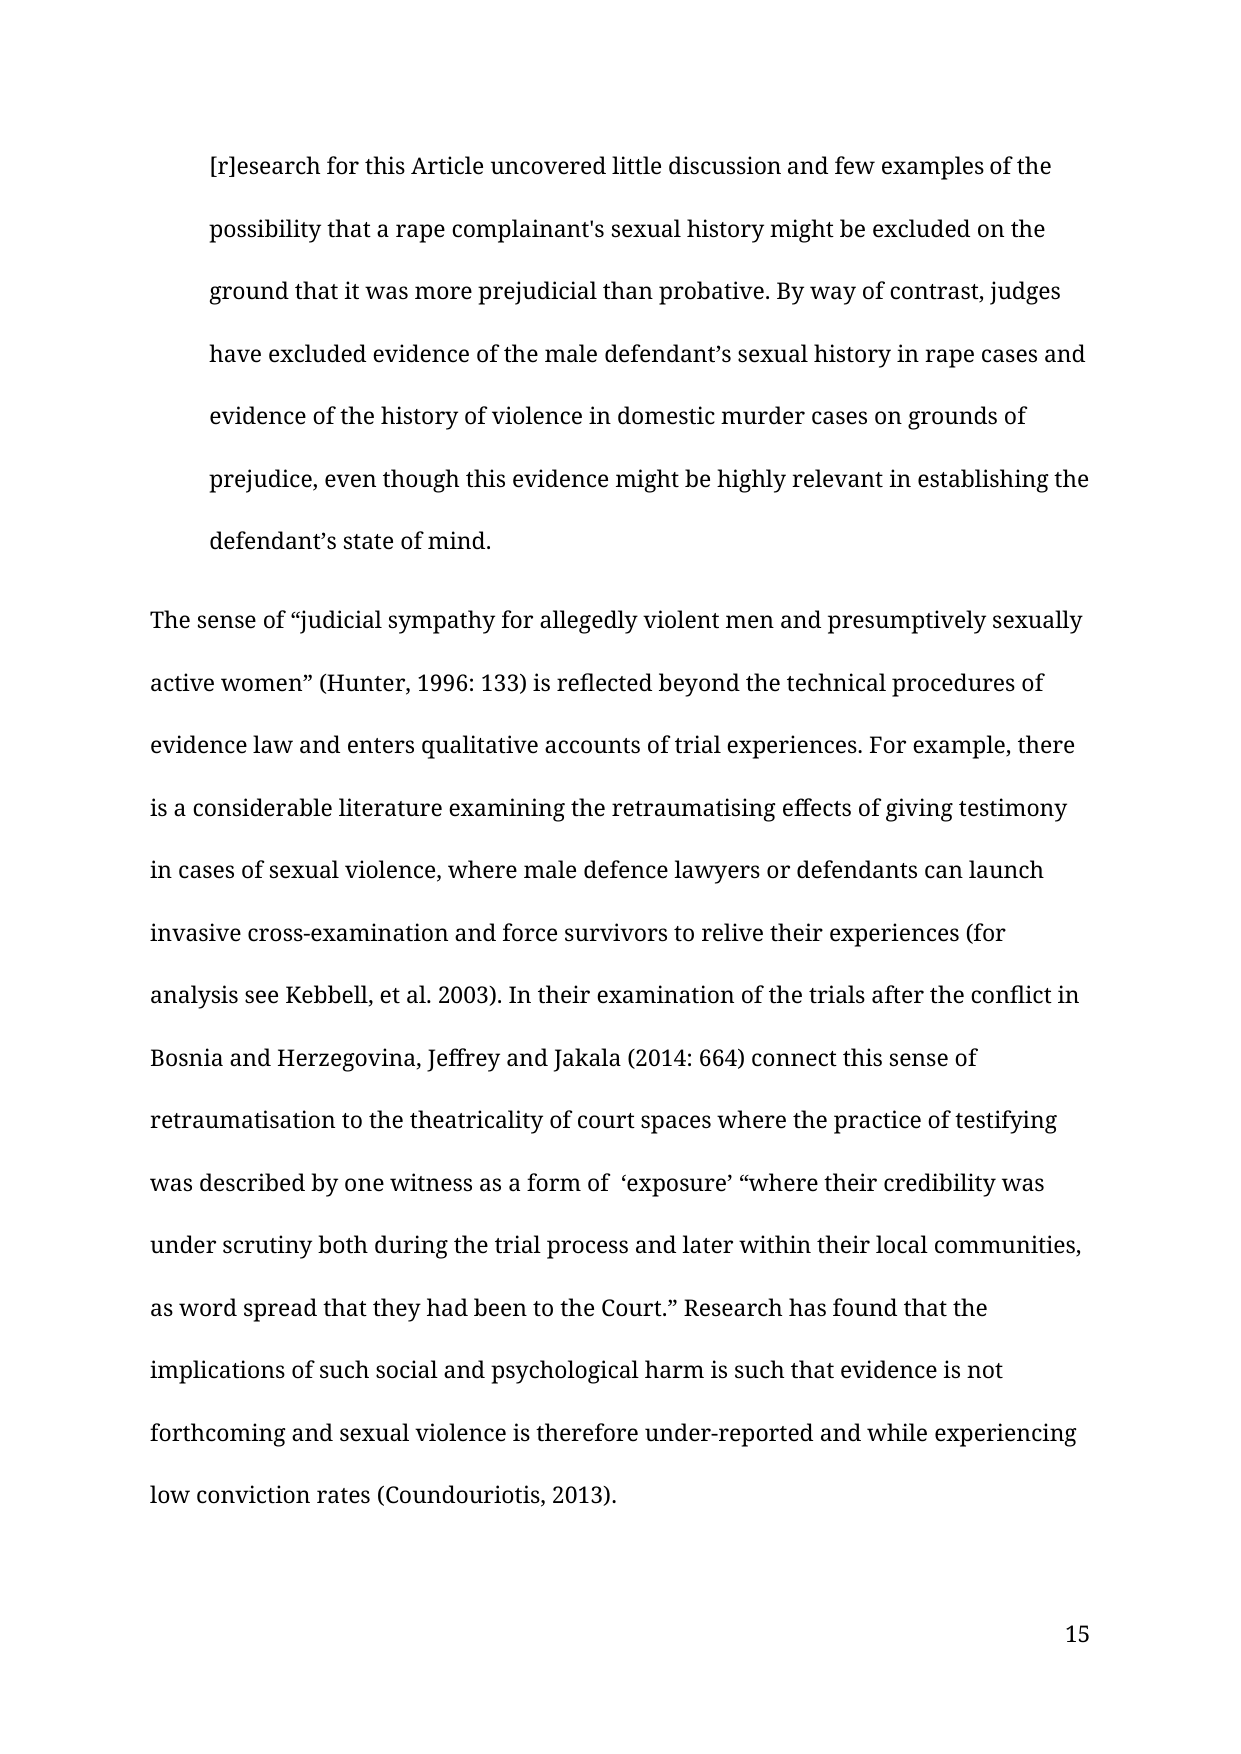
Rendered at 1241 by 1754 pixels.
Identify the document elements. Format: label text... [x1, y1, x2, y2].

text [r]esearch for this Article uncovered little discussion and few examples of the possibility that a rape complainant's sexual history might be excluded on the ground that it was more prejudicial than probative. By way of contrast, judges have excluded evidence of the male defendant’s sexual history in rape cases and evidence of the history of violence in domestic murder cases on grounds of prejudice, even though this evidence might be highly relevant in establishing the defendant’s state of mind. [209, 150, 1090, 556]
text The sense of “judicial sympathy for allegedly violent men and presumptively sexually active women” (Hunter, 1996: 133) is reflected beyond the technical procedures of evidence law and enters qualitative accounts of trial experiences. For example, there is a considerable literature examining the retraumatising effects of giving testimony in cases of sexual violence, where male defence lawyers or defendants can launch invasive cross-examination and force survivors to relive their experiences (for analysis see Kebbell, et al. 2003). In their examination of the trials after the conflict in Bosnia and Herzegovina, Jeffrey and Jakala (2014: 664) connect this sense of retraumatisation to the theatricality of court spaces where the practice of testifying was described by one witness as a form of ‘exposure’ “where their credibility was under scrutiny both during the trial process and later within their local communities, as word spread that they had been to the Court.” Research has found that the implications of such social and psychological harm is such that evidence is not forthcoming and sexual violence is therefore under-reported and while experiencing low conviction rates (Coundouriotis, 2013). [150, 604, 1090, 1510]
